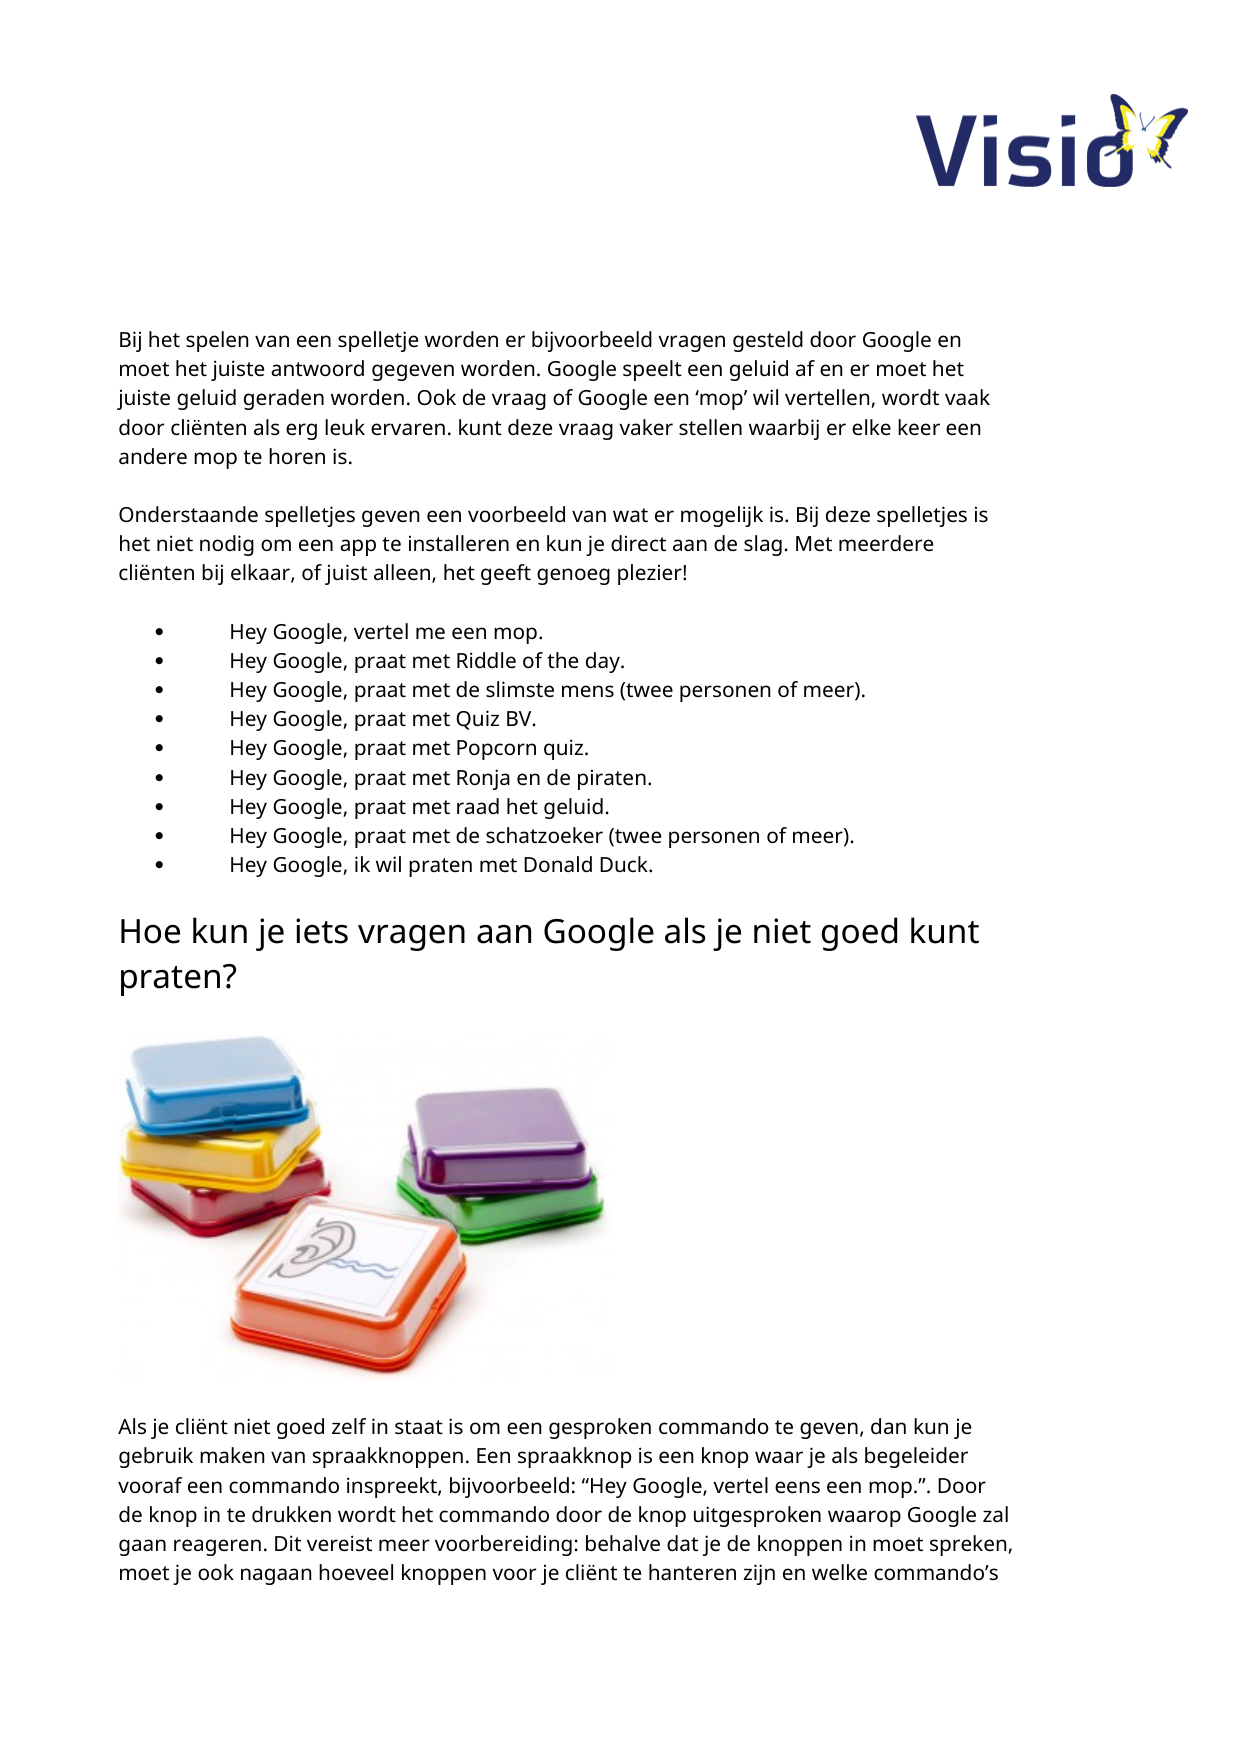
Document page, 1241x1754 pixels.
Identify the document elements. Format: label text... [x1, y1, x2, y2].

list Hey Google, praat met Ronja en de piraten. [156, 762, 1016, 791]
list Hey Google, praat met de schatzoeker (twee personen of meer). [156, 820, 1016, 849]
text Bij het spelen van een spelletje worden er bijvoorbeeld vragen gesteld door Google en moet het juiste antwoord gegeven worden. Google speelt een geluid af en er moet het juiste geluid geraden worden. Ook de vraag of Google een ‘mop’ wil vertellen, wordt vaak door cliënten als erg leuk ervaren. kunt deze vraag vaker stellen waarbij er elke keer een andere mop te horen is. [118, 324, 1016, 470]
list Hey Google, praat met Popcorn quiz. [156, 733, 1016, 762]
list Hey Google, praat met de slimste mens (twee personen of meer). [156, 674, 1016, 704]
list Hey Google, vertel me een mop. [156, 616, 1016, 645]
subtitle Hoe kun je iets vragen aan Google als je niet goed kunt praten? [118, 908, 1016, 999]
text Onderstaande spelletjes geven een voorbeeld van wat er mogelijk is. Bij deze spelletjes is het niet nodig om een app te installeren en kun je direct aan de slag. Met meerdere cliënten bij elkaar, of juist alleen, het geeft genoeg plezier! [118, 499, 1016, 587]
list Hey Google, praat met Quiz BV. [156, 704, 1016, 733]
picture [904, 89, 1199, 190]
picture [118, 1032, 613, 1383]
list Hey Google, ik wil praten met Donald Duck. [156, 849, 1016, 879]
list Hey Google, praat met raad het geluid. [156, 791, 1016, 820]
list Hey Google, praat met Riddle of the day. [156, 645, 1016, 674]
